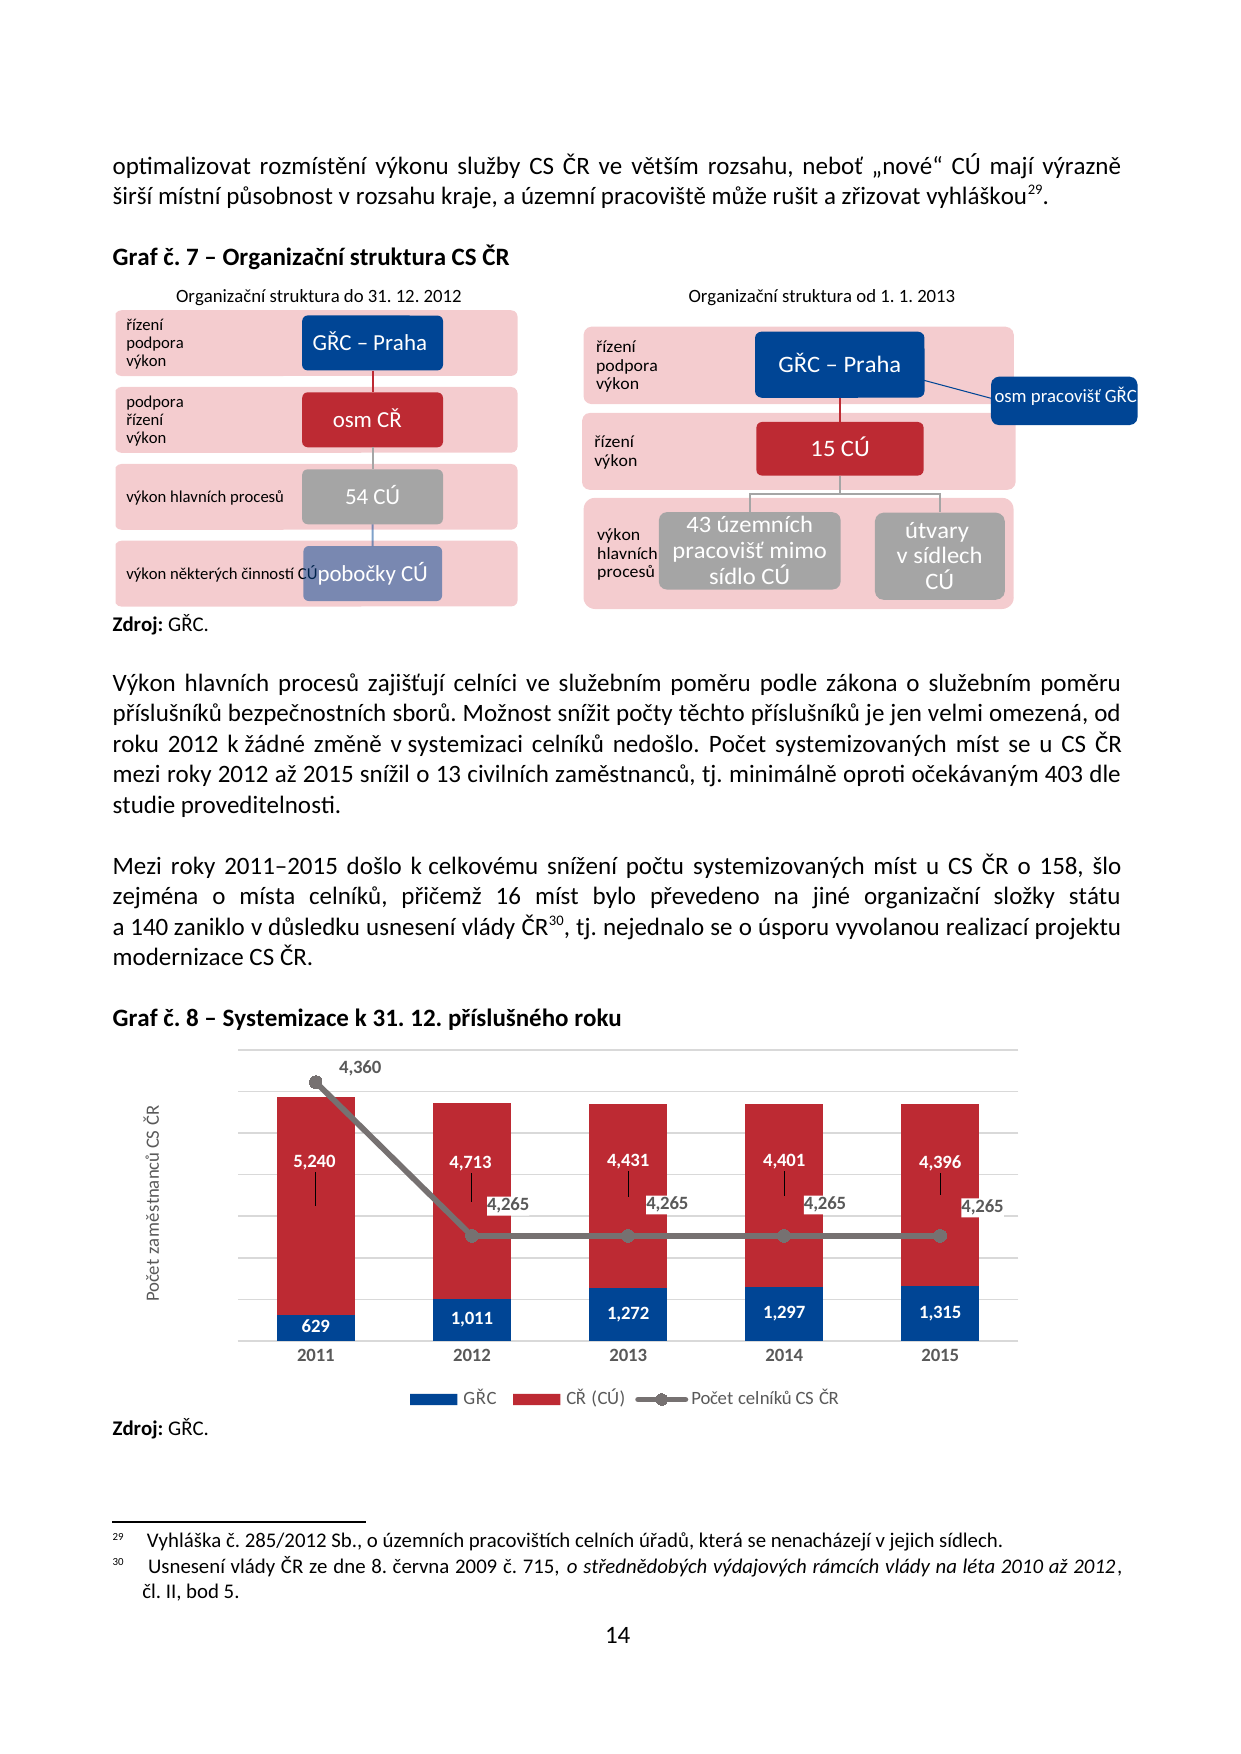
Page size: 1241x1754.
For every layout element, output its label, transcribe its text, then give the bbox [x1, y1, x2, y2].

text Graf č. 8 – Systemizace k 31. 12. příslušného roku [112, 1002, 1122, 1032]
text Graf č. 7 – Organizační struktura CS ČR [112, 242, 1122, 272]
text Mezi roky 2011–2015 došlo k celkovému snížení počtu systemizovaných míst u CS ČR o 158, šlo zejména o místa celníků, přičemž 16 míst bylo převedeno na jiné organizační složky státu a 140 zaniklo v důsledku usnesení vlády ČR, tj. nejednalo se o úsporu vyvolanou realizací projektu modernizace CS ČR. [112, 850, 1122, 972]
text Zdroj: GŘC. [112, 611, 1122, 636]
text Organizační struktura do 31. 12. 2012 Organizační struktura od 1. 1. 2013 [112, 284, 1122, 307]
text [112, 150, 1122, 211]
text Zdroj: GŘC. [112, 1416, 1122, 1441]
text Výkon hlavních procesů zajišťují celníci ve služebním poměru podle zákona o služebním poměru příslušníků bezpečnostních sborů. Možnost snížit počty těchto příslušníků je jen velmi omezená, od roku 2012 k žádné změně v systemizaci celníků nedošlo. Počet systemizovaných míst se u CS ČR mezi roky 2012 až 2015 snížil o 13 civilních zaměstnanců, tj. minimálně oproti očekávaným 403 dle studie proveditelnosti. [112, 667, 1122, 819]
